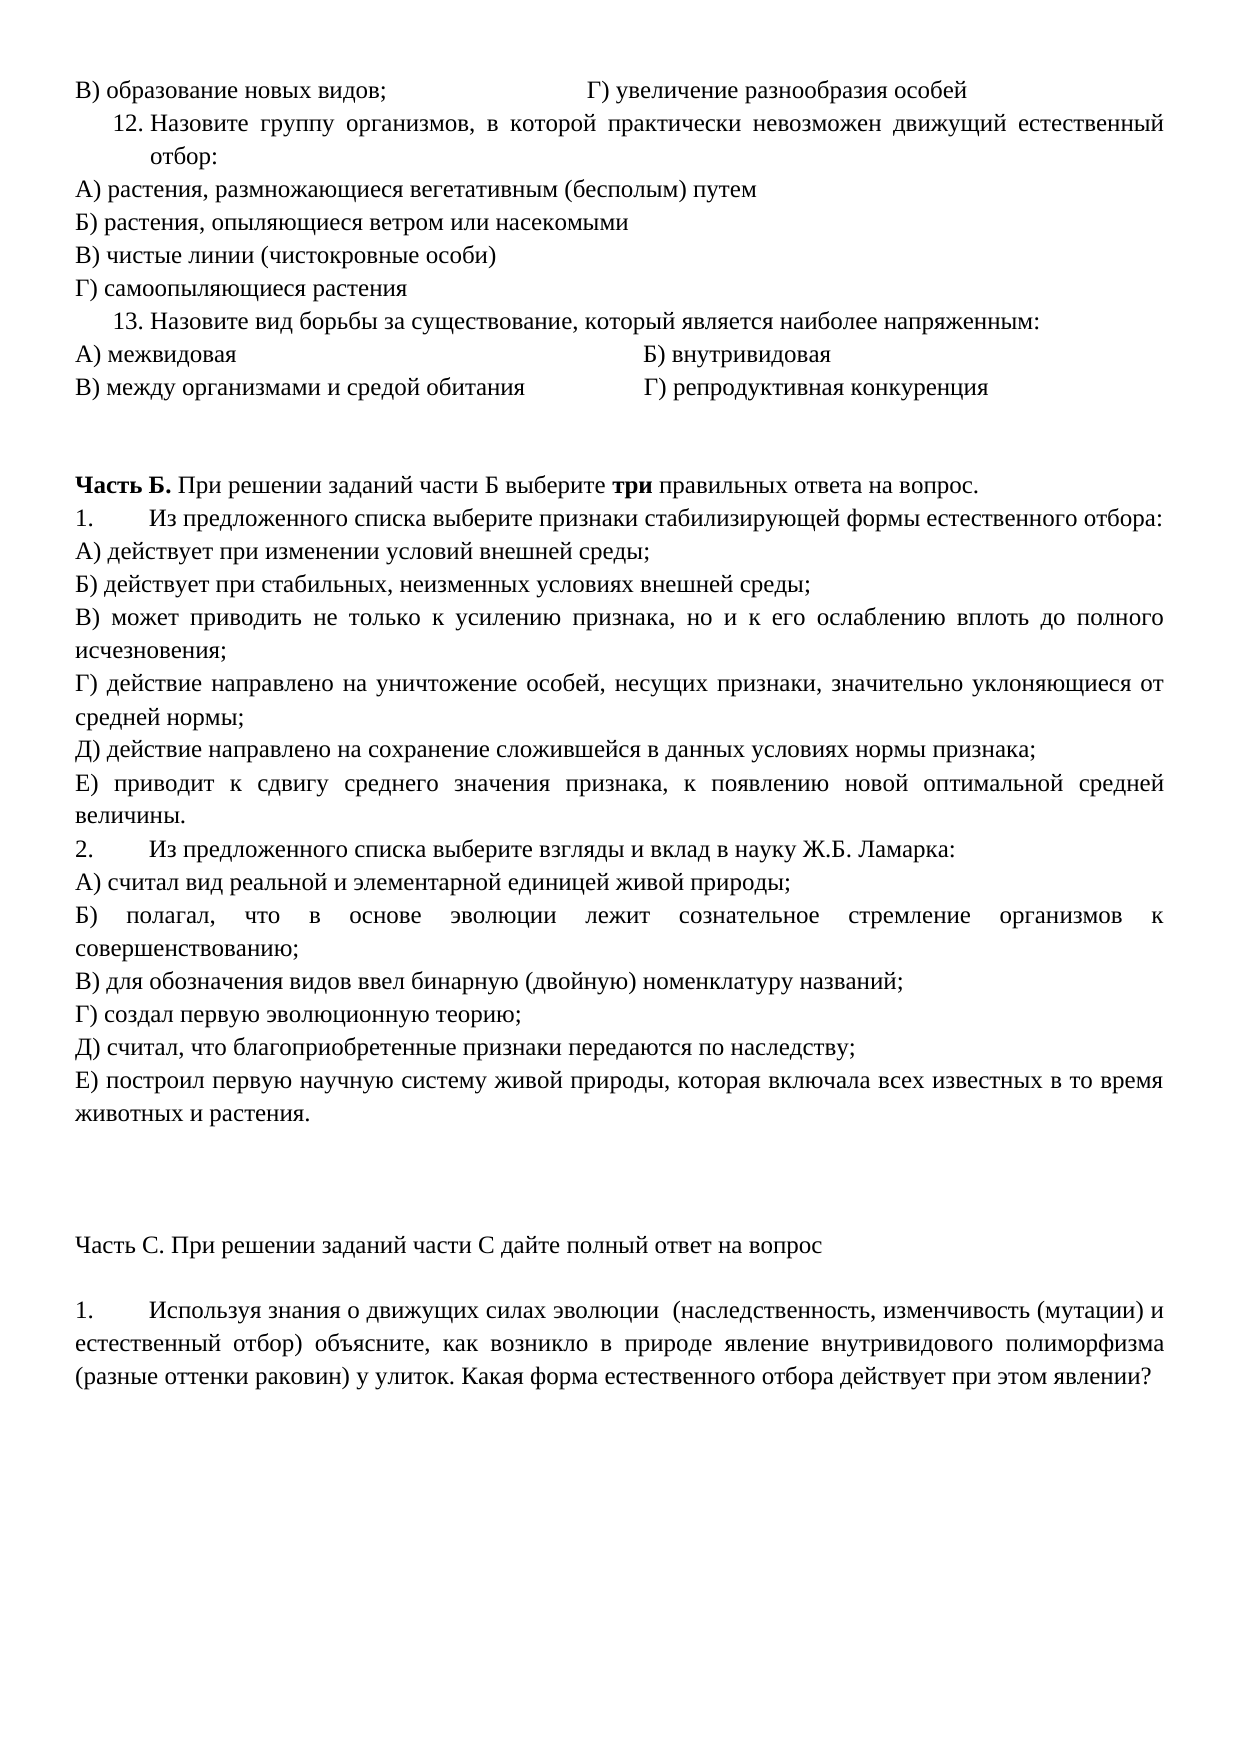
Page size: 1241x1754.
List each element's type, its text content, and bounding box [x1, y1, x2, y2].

text 1. Из предложенного списка выберите признаки стабилизирующей формы естественного отбора: [75, 503, 1165, 532]
text В) образование новых видов; Г) увеличение разнообразия особей [75, 75, 1165, 104]
text Г) создал первую эволюционную теорию; [75, 999, 1165, 1027]
text В) для обозначения видов ввел бинарную (двойную) номенклатуру названий; [75, 966, 1165, 994]
text Г) самоопыляющиеся растения [75, 273, 1165, 302]
text Е) построил первую научную систему живой природы, которая включала всех известных в то время животных и растения. [75, 1065, 1165, 1127]
text Е) приводит к сдвигу среднего значения признака, к появлению новой оптимальной средней величины. [75, 768, 1165, 829]
text В) может приводить не только к усилению признака, но и к его ослаблению вплоть до полного исчезновения; [75, 602, 1165, 664]
list Назовите вид борьбы за существование, который является наиболее напряженным: [112, 306, 1165, 335]
text А) межвидовая Б) внутривидовая [75, 339, 1165, 368]
text Б) полагал, что в основе эволюции лежит сознательное стремление организмов к совершенствованию; [75, 900, 1165, 961]
text Б) растения, опыляющиеся ветром или насекомыми [75, 207, 1165, 236]
text Часть Б. При решении заданий части Б выберите три правильных ответа на вопрос. [75, 470, 1165, 499]
text А) считал вид реальной и элементарной единицей живой природы; [75, 867, 1165, 895]
list Назовите группу организмов, в которой практически невозможен движущий естественный отбор: [112, 108, 1165, 170]
text А) растения, размножающиеся вегетативным (бесполым) путем [75, 174, 1165, 203]
text В) между организмами и средой обитания Г) репродуктивная конкуренция [75, 372, 1165, 401]
text Б) действует при стабильных, неизменных условиях внешней среды; [75, 569, 1165, 598]
text В) чистые линии (чистокровные особи) [75, 240, 1165, 269]
text Часть С. При решении заданий части С дайте полный ответ на вопрос [75, 1230, 1165, 1259]
text 1. Используя знания о движущих силах эволюции (наследственность, изменчивость (мутации) и естественный отбор) объясните, как возникло в природе явление внутривидового полиморфизма (разные оттенки раковин) у улиток. Какая форма естественного отбора действует при этом явлении? [75, 1295, 1165, 1390]
text 2. Из предложенного списка выберите взгляды и вклад в науку Ж.Б. Ламарка: [75, 834, 1165, 862]
text Д) действие направлено на сохранение сложившейся в данных условиях нормы признака; [75, 734, 1165, 763]
text Д) считал, что благоприобретенные признаки передаются по наследству; [75, 1032, 1165, 1061]
text Г) действие направлено на уничтожение особей, несущих признаки, значительно уклоняющиеся от средней нормы; [75, 668, 1165, 730]
text А) действует при изменении условий внешней среды; [75, 536, 1165, 565]
